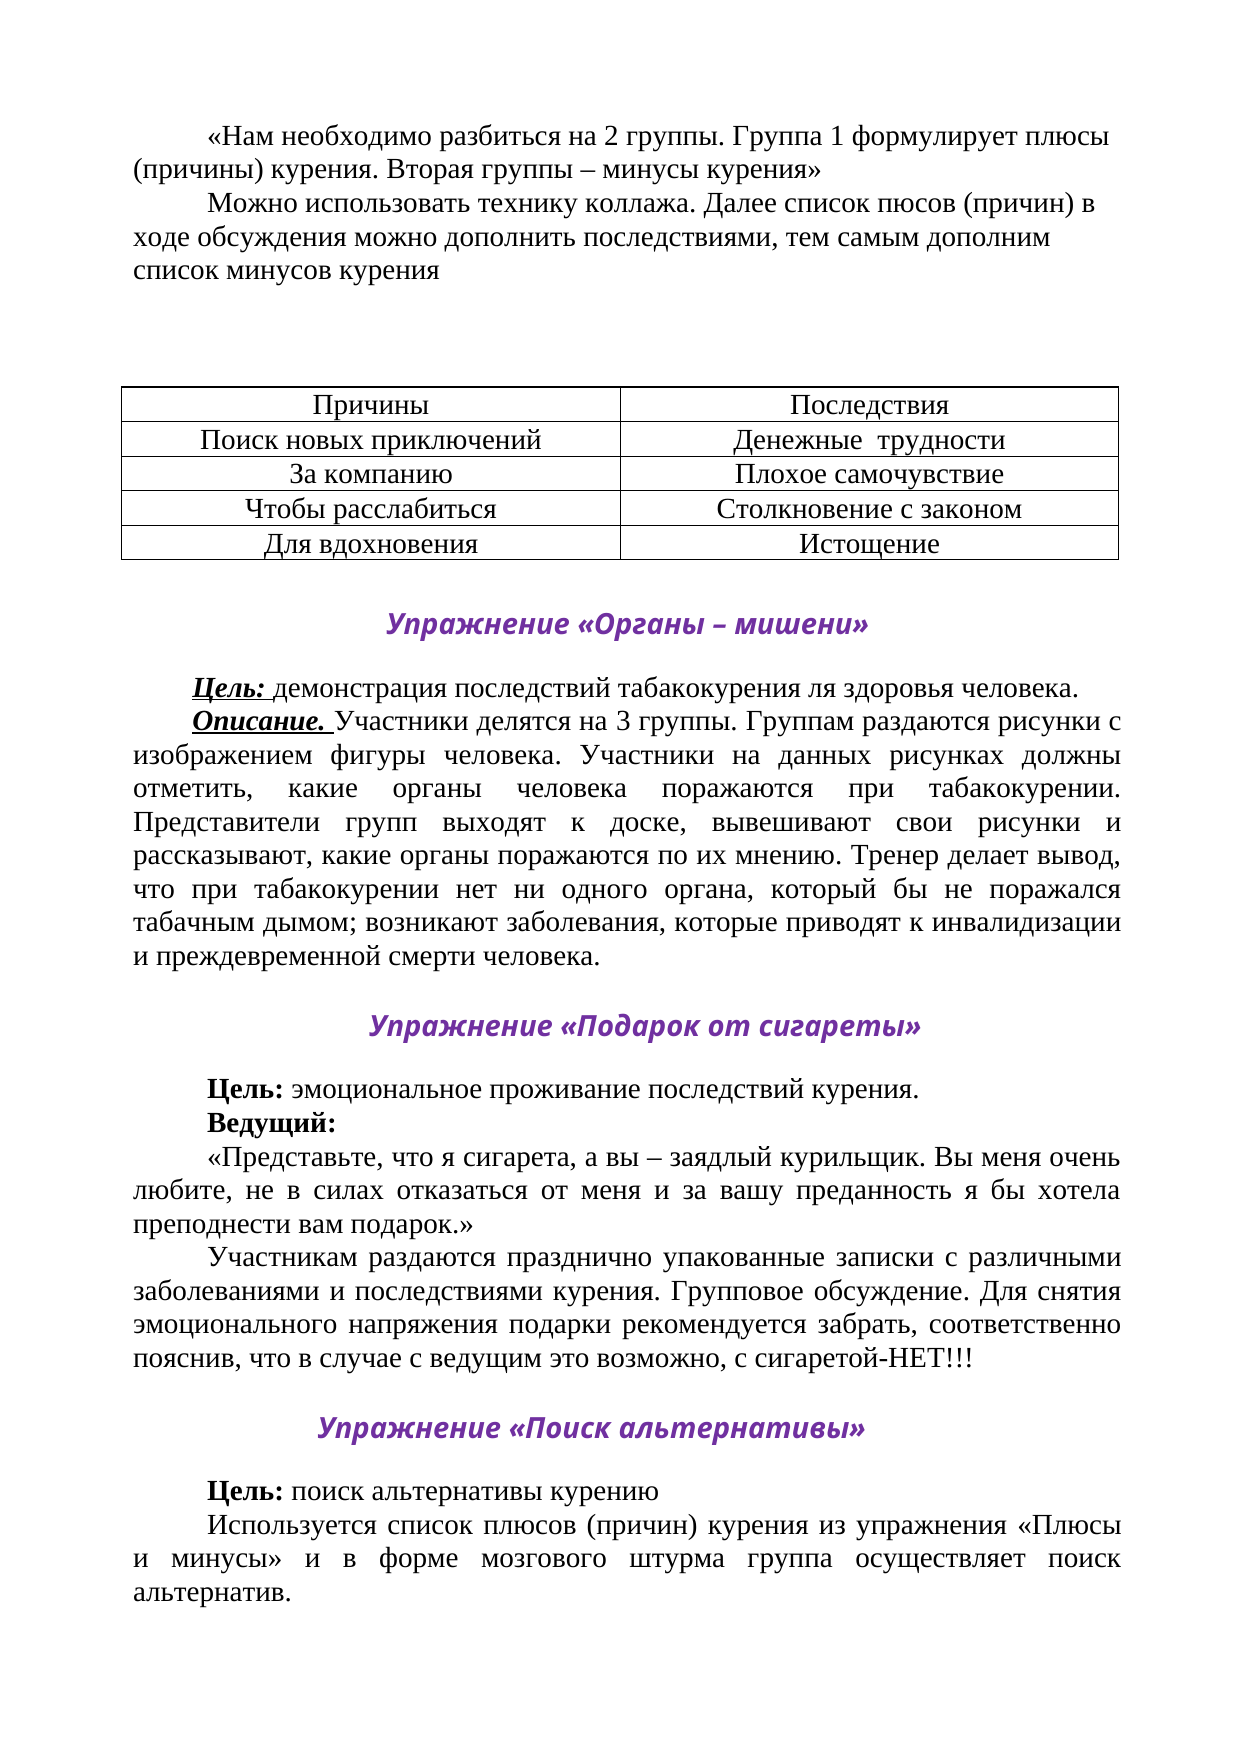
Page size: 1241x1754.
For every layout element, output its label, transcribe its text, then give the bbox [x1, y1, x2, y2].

text Можно использовать технику коллажа. Далее список пюсов (причин) в ходе обсуждения можно дополнить последствиями, тем самым дополним список минусов курения [133, 185, 1122, 286]
text «Нам необходимо разбиться на 2 группы. Группа 1 формулирует плюсы (причины) курения. Вторая группы – минусы курения» [133, 118, 1122, 185]
text Упражнение «Поиск альтернативы» [133, 1407, 1122, 1447]
text «Представьте, что я сигарета, а вы – заядлый курильщик. Вы меня очень любите, не в силах отказаться от меня и за вашу преданность я бы хотела преподнести вам подарок.» [133, 1139, 1122, 1239]
table_header Причины [122, 388, 620, 421]
text Упражнение «Подарок от сигареты» [133, 1005, 1122, 1045]
text Участникам раздаются празднично упакованные записки с различными заболеваниями и последствиями курения. Групповое обсуждение. Для снятия эмоционального напряжения подарки рекомендуется забрать, соответственно пояснив, что в случае с ведущим это возможно, с сигаретой-НЕТ!!! [133, 1239, 1122, 1373]
text Используется список плюсов (причин) курения из упражнения «Плюсы и минусы» и в форме мозгового штурма группа осуществляет поиск альтернатив. [133, 1507, 1122, 1608]
table_cell Столкновение с законом [621, 491, 1118, 525]
table_cell Денежные трудности [621, 422, 1118, 456]
table_cell Для вдохновения [122, 526, 620, 559]
text Цель: эмоциональное проживание последствий курения. [133, 1072, 1122, 1105]
table_cell Чтобы расслабиться [122, 491, 620, 525]
table_header Последствия [621, 388, 1118, 421]
text Цель: демонстрация последствий табакокурения ля здоровья человека. [133, 670, 1122, 703]
table_cell За компанию [122, 457, 620, 490]
table_cell Поиск новых приключений [122, 422, 620, 456]
text Описание. Участники делятся на 3 группы. Группам раздаются рисунки с изображением фигуры человека. Участники на данных рисунках должны отметить, какие органы человека поражаются при табакокурении. Представители групп выходят к доске, вывешивают свои рисунки и рассказывают, какие органы поражаются по их мнению. Тренер делает вывод, что при табакокурении нет ни одного органа, который бы не поражался табачным дымом; возникают заболевания, которые приводят к инвалидизации и преждевременной смерти человека. [133, 703, 1122, 972]
text Цель: поиск альтернативы курению [133, 1473, 1122, 1507]
text Ведущий: [133, 1105, 1122, 1139]
table_cell Истощение [621, 526, 1118, 559]
text Упражнение «Органы – мишени» [133, 603, 1122, 643]
table_cell Плохое самочувствие [621, 457, 1118, 490]
